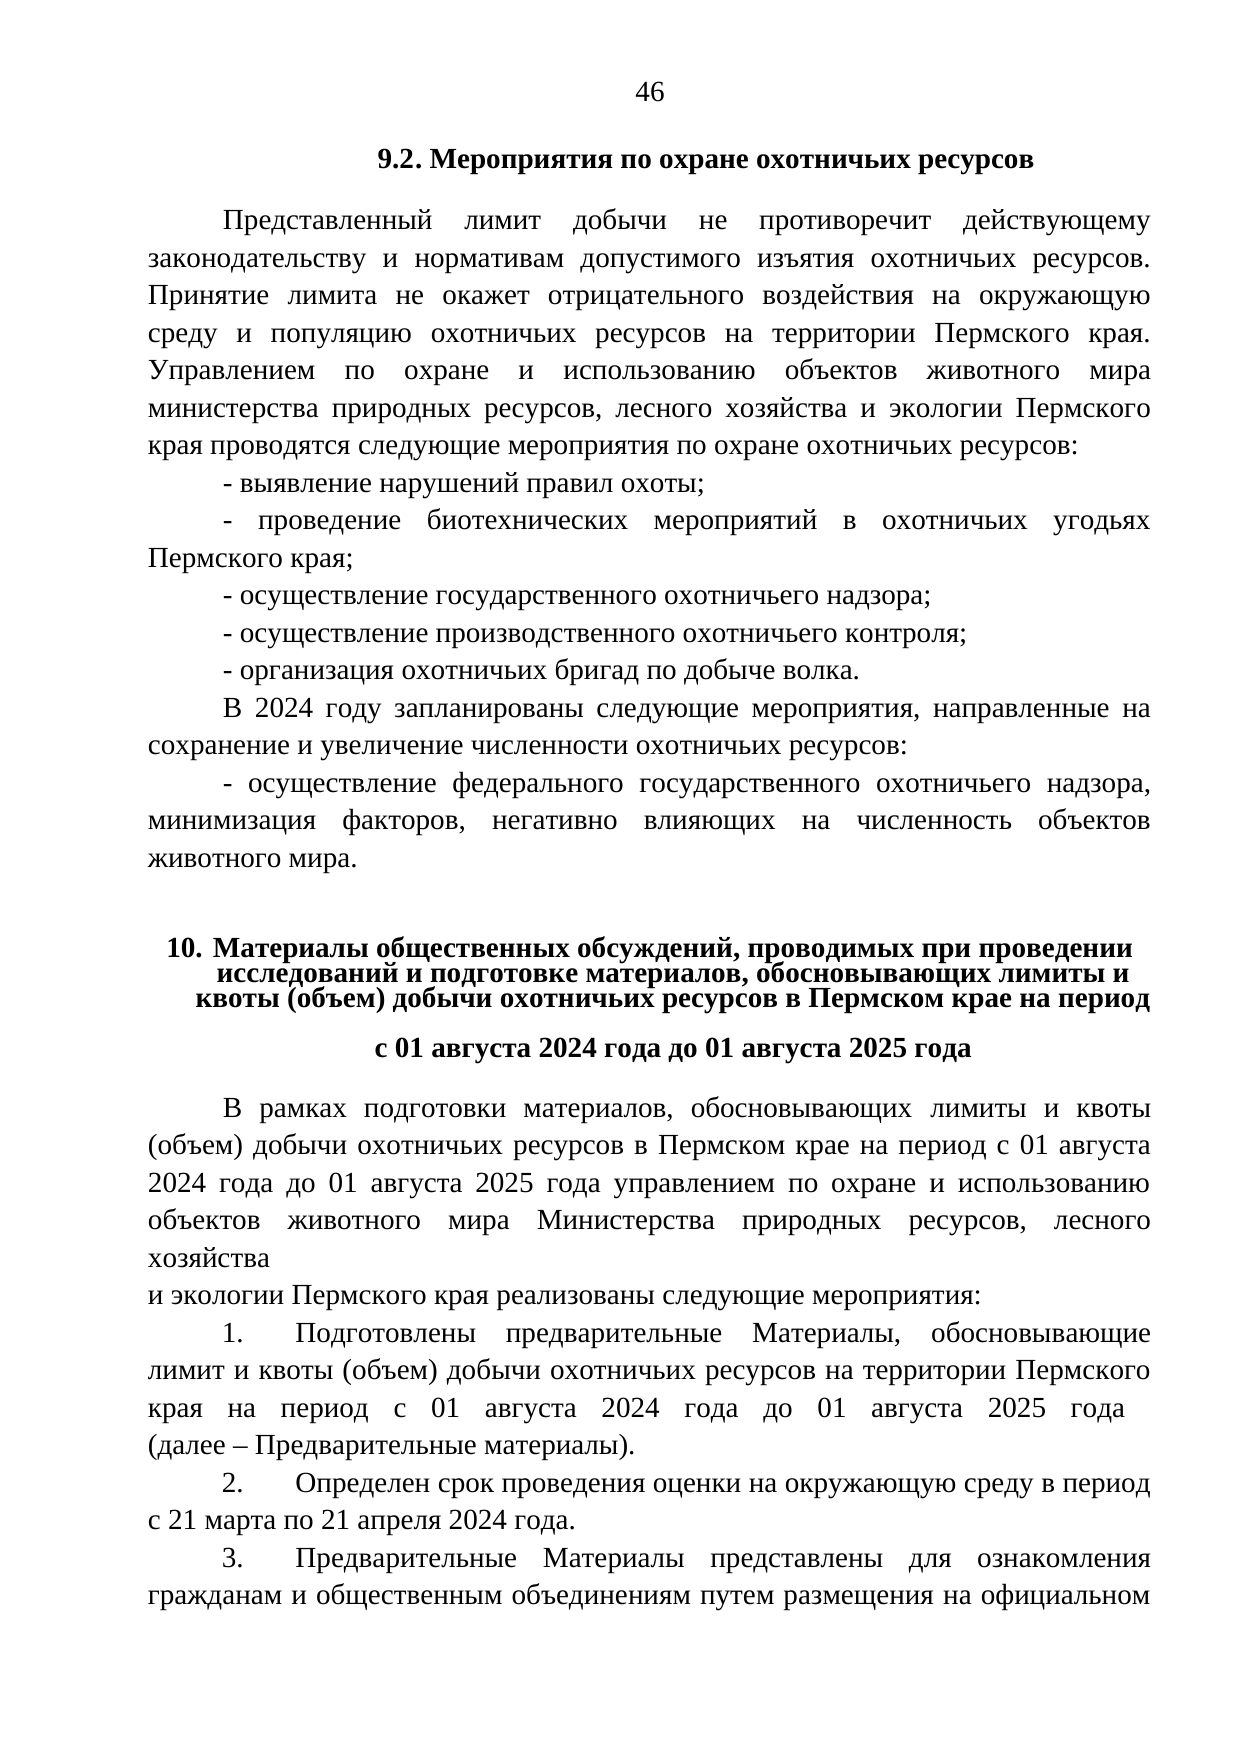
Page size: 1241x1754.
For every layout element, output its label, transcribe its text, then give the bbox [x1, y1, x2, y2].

text - проведение биотехнических мероприятий в охотничьих угодьях Пермского края; [148, 499, 1152, 574]
text - осуществление производственного охотничьего контроля; [148, 612, 1152, 649]
list . Мероприятия по охране охотничьих ресурсов [260, 141, 1152, 174]
list Подготовлены предварительные Материалы, обосновывающие лимит и квоты (объем) добычи охотничьих ресурсов на территории Пермского края на период с 01 августа 2024 года до 01 августа 2025 года (далее – Предварительные материалы). [148, 1312, 1152, 1462]
list Материалы общественных обсуждений, проводимых при проведении исследований и подготовке материалов, обосновывающих лимиты и квоты (объем) добычи охотничьих ресурсов в Пермском крае на период с 01 августа 2024 года до 01 августа 2025 года [148, 937, 1152, 1087]
text - осуществление федерального государственного охотничьего надзора, минимизация факторов, негативно влияющих на численность объектов животного мира. [148, 762, 1152, 874]
text В рамках подготовки материалов, обосновывающих лимиты и квоты (объем) добычи охотничьих ресурсов в Пермском крае на период с 01 августа 2024 года до 01 августа 2025 года управлением по охране и использованию объектов животного мира Министерства природных ресурсов, лесного хозяйства и экологии Пермского края реализованы следующие мероприятия: [148, 1087, 1152, 1312]
text - выявление нарушений правил охоты; [148, 462, 1152, 499]
text Представленный лимит добычи не противоречит действующему законодательству и нормативам допустимого изъятия охотничьих ресурсов. Принятие лимита не окажет отрицательного воздействия на окружающую среду и популяцию охотничьих ресурсов на территории Пермского края. Управлением по охране и использованию объектов животного мира министерства природных ресурсов, лесного хозяйства и экологии Пермского края проводятся следующие мероприятия по охране охотничьих ресурсов: [148, 199, 1152, 462]
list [148, 1537, 1152, 1612]
list Определен срок проведения оценки на окружающую среду в период с 21 марта по 21 апреля 2024 года. [148, 1462, 1152, 1537]
text - организация охотничьих бригад по добыче волка. [148, 649, 1152, 687]
text - осуществление государственного охотничьего надзора; [148, 574, 1152, 612]
text В 2024 году запланированы следующие мероприятия, направленные на сохранение и увеличение численности охотничьих ресурсов: [148, 687, 1152, 762]
